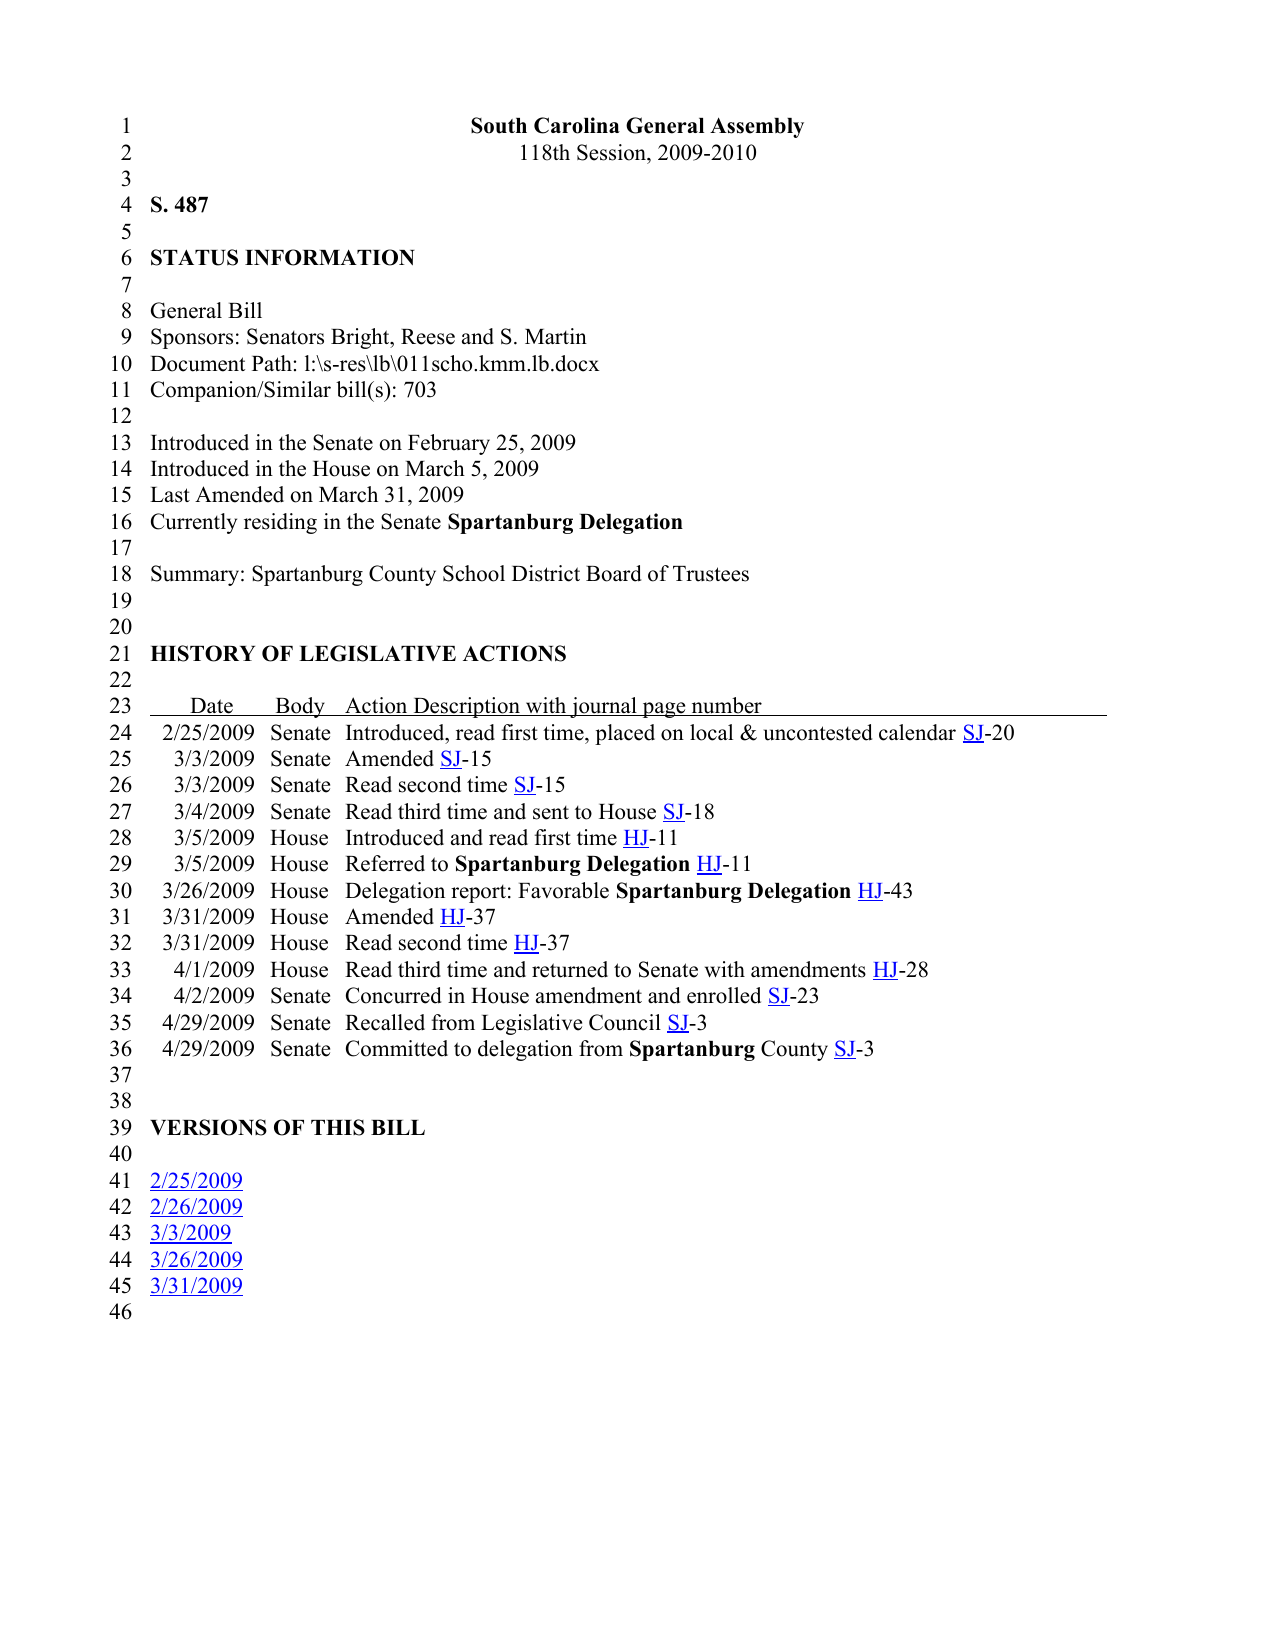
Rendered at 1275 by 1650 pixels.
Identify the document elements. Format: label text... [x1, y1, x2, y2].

text Summary: Spartanburg County School District Board of Trustees [150, 561, 1125, 587]
text 4/2/2009 Senate Concurred in House amendment and enrolled SJ-23 [150, 982, 1125, 1008]
text Introduced in the House on March 5, 2009 [150, 455, 1125, 481]
text 3/5/2009 House Introduced and read first time HJ-11 [150, 824, 1125, 850]
text Sponsors: Senators Bright, Reese and S. Martin [150, 323, 1125, 350]
text 3/31/2009 House Amended HJ-37 [150, 903, 1125, 929]
text 4/1/2009 House Read third time and returned to Senate with amendments HJ-28 [150, 956, 1125, 982]
text Document Path: l:\s-res\lb\011scho.kmm.lb.docx [150, 350, 1125, 376]
text STATUS INFORMATION [150, 244, 1125, 271]
text VERSIONS OF THIS BILL [150, 1114, 1125, 1140]
text HISTORY OF LEGISLATIVE ACTIONS [150, 639, 1125, 666]
text 2/26/2009 [150, 1193, 1125, 1219]
text 3/31/2009 [150, 1272, 1125, 1298]
text 4/29/2009 Senate Committed to delegation from Spartanburg County SJ-3 [150, 1035, 1125, 1061]
text 2/25/2009 [150, 1167, 1125, 1193]
text Last Amended on March 31, 2009 [150, 481, 1125, 508]
text 3/3/2009 Senate Amended SJ-15 [150, 745, 1125, 771]
text 3/26/2009 House Delegation report: Favorable Spartanburg Delegation HJ-43 [150, 877, 1125, 903]
text 4/29/2009 Senate Recalled from Legislative Council SJ-3 [150, 1008, 1125, 1035]
text 3/3/2009 Senate Read second time SJ-15 [150, 771, 1125, 798]
text Companion/Similar bill(s): 703 [150, 376, 1125, 402]
text South Carolina General Assembly [150, 112, 1125, 139]
text S. 487 [150, 192, 1125, 218]
text 118th Session, 2009-2010 [150, 139, 1125, 165]
text 3/3/2009 [150, 1219, 1125, 1246]
text Introduced in the Senate on February 25, 2009 [150, 429, 1125, 455]
text General Bill [150, 297, 1125, 323]
text 2/25/2009 Senate Introduced, read first time, placed on local & uncontested calendar SJ-20 [150, 719, 1125, 745]
text Currently residing in the Senate Spartanburg Delegation [150, 508, 1125, 534]
text 3/4/2009 Senate Read third time and sent to House SJ-18 [150, 798, 1125, 824]
text 3/31/2009 House Read second time HJ-37 [150, 929, 1125, 956]
text 3/5/2009 House Referred to Spartanburg Delegation HJ-11 [150, 850, 1125, 877]
text 3/26/2009 [150, 1246, 1125, 1272]
text Date Body Action Description with journal page number [150, 692, 1125, 719]
